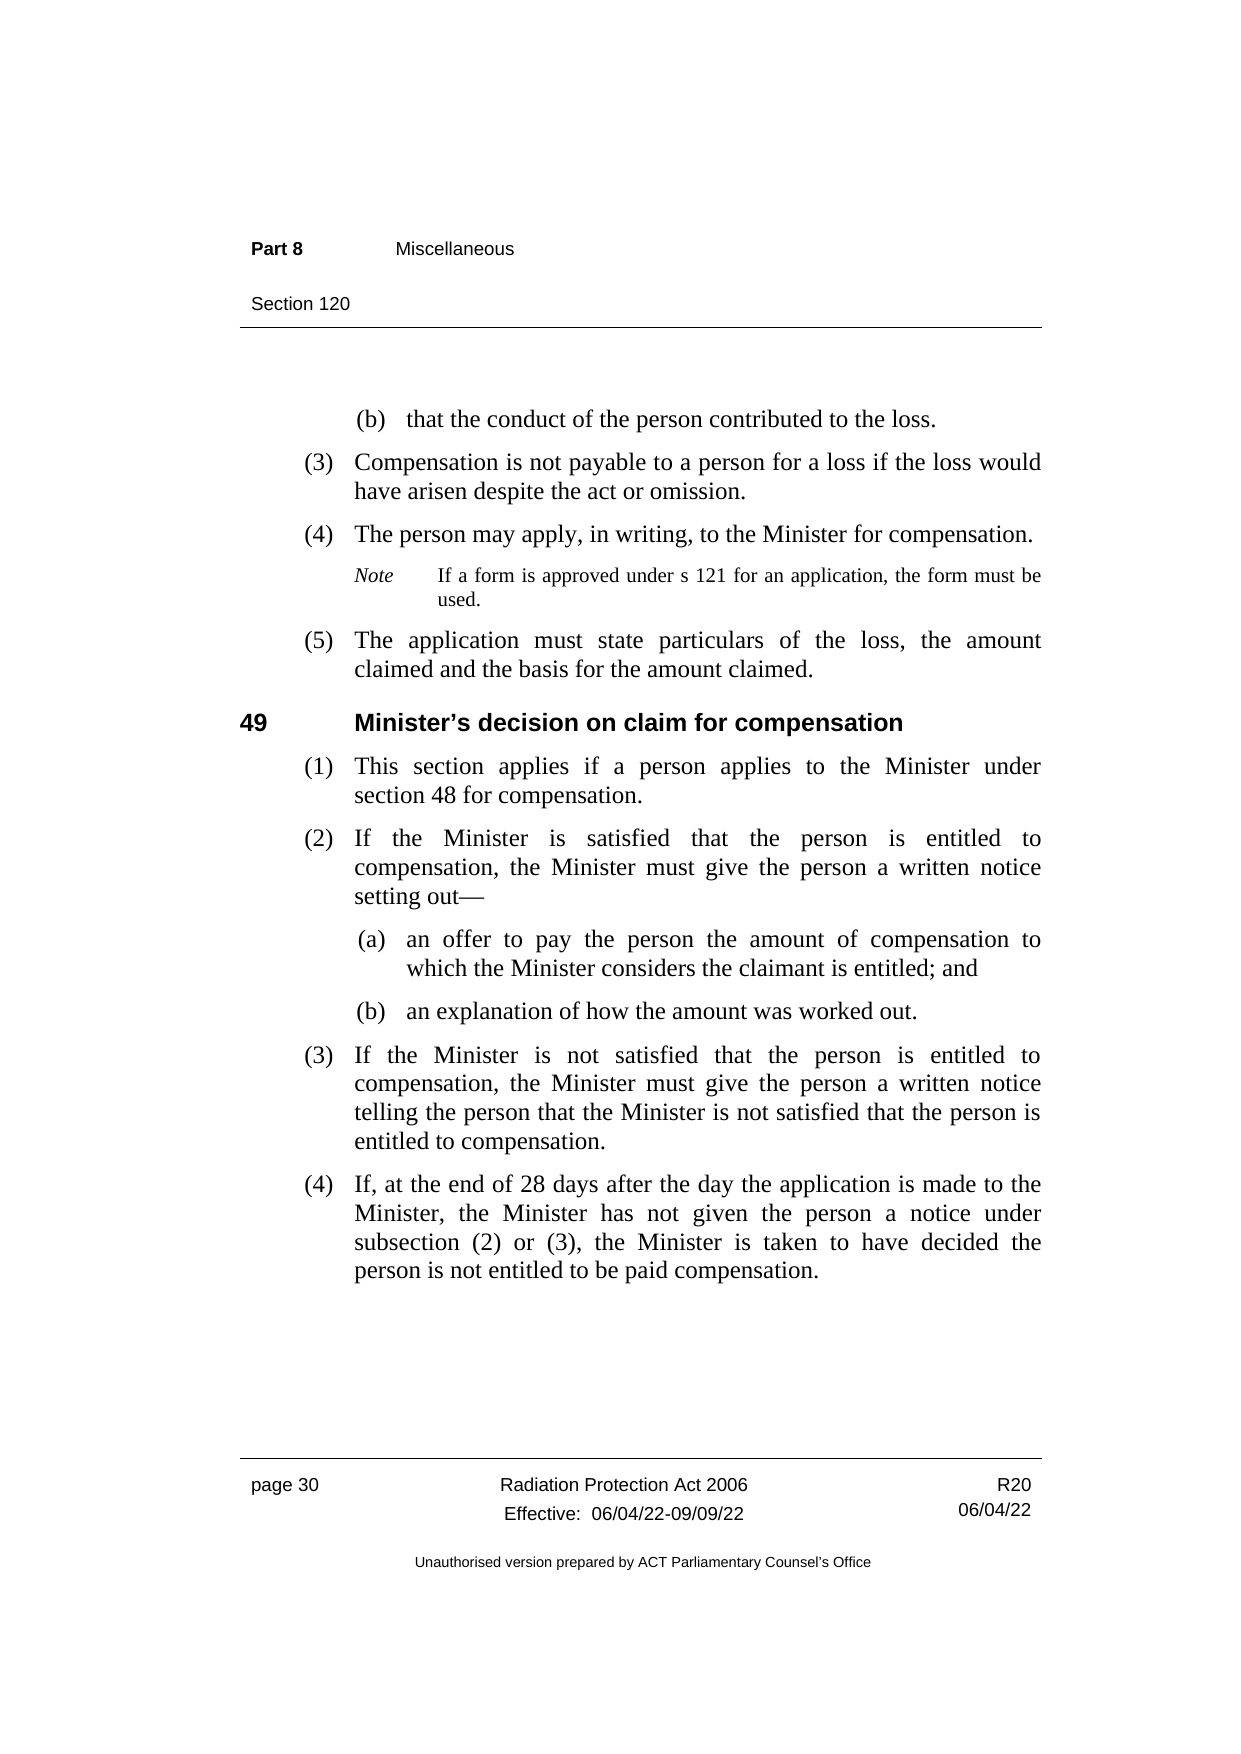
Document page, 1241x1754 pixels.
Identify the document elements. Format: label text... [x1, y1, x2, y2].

text Note If a form is approved under s 121 for an application, the form must be used. [354, 563, 1042, 611]
text (3) Compensation is not payable to a person for a loss if the loss would have arisen despite the act or omission. [239, 447, 1042, 505]
text (4) If, at the end of 28 days after the day the application is made to the Minister, the Minister has not given the person a notice under subsection (2) or (3), the Minister is taken to have decided the person is not entitled to be paid compensation. [239, 1169, 1042, 1284]
text (b) that the conduct of the person contributed to the loss. [239, 404, 1042, 433]
text (4) The person may apply, in writing, to the Minister for compensation. [239, 519, 1042, 548]
text (2) If the Minister is satisfied that the person is entitled to compensation, the Minister must give the person a written notice setting out— [239, 823, 1042, 910]
text (1) This section applies if a person applies to the Minister under section 48 for compensation. [239, 751, 1042, 809]
text (b) an explanation of how the amount was worked out. [239, 996, 1042, 1025]
text (a) an offer to pay the person the amount of compensation to which the Minister considers the claimant is entitled; and [239, 924, 1042, 982]
text 49 Minister’s decision on claim for compensation [239, 708, 1042, 737]
text (5) The application must state particulars of the loss, the amount claimed and the basis for the amount claimed. [239, 626, 1042, 683]
text (3) If the Minister is not satisfied that the person is entitled to compensation, the Minister must give the person a written notice telling the person that the Minister is not satisfied that the person is entitled to compensation. [239, 1040, 1042, 1155]
